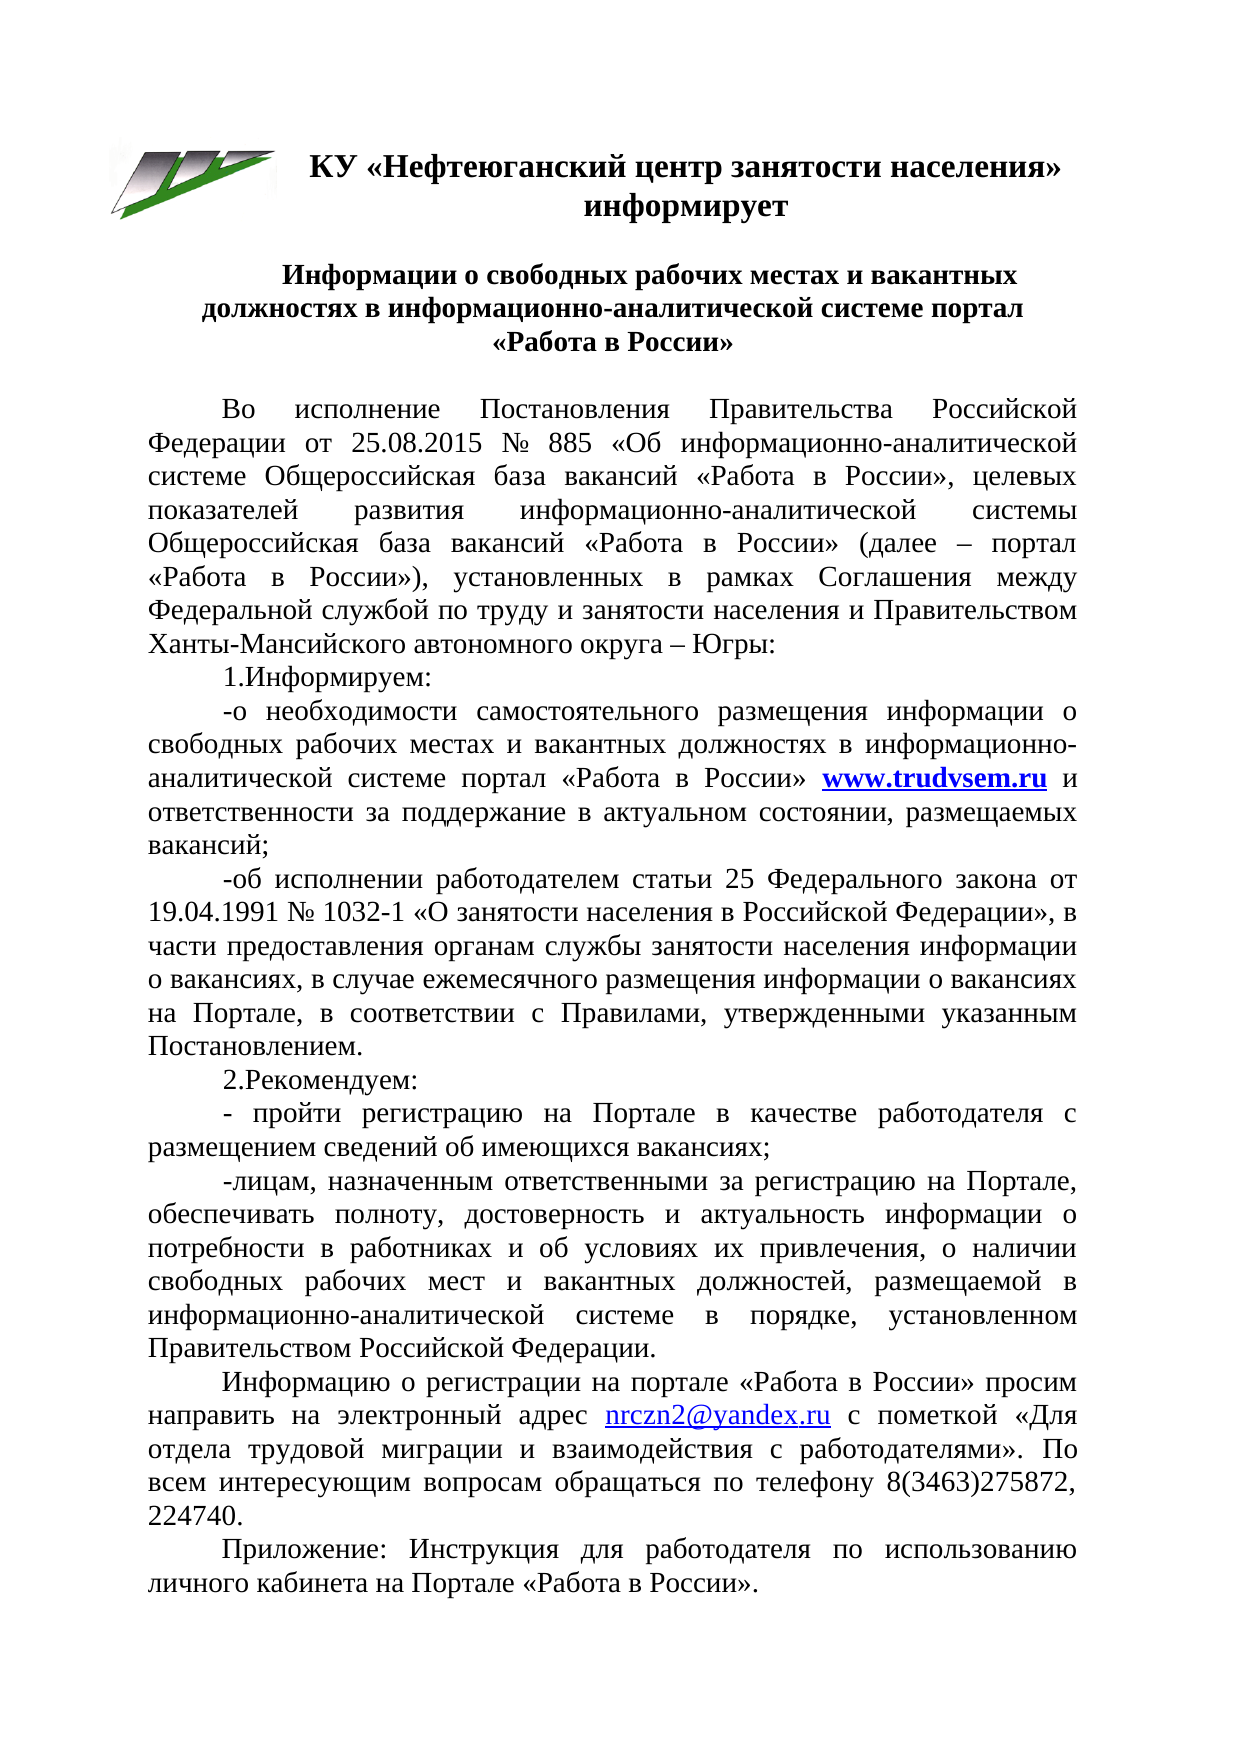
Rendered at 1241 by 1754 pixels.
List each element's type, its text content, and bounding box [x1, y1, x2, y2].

text Во исполнение Постановления Правительства Российской Федерации от 25.08.2015 № 885 «Об информационно-аналитической системе Общероссийская база вакансий «Работа в России», целевых показателей развития информационно-аналитической системы Общероссийская база вакансий «Работа в России» (далее – портал «Работа в России»), установленных в рамках Соглашения между Федеральной службой по труду и занятости населения и Правительством Ханты-Мансийского автономного округа – Югры: [148, 391, 1078, 659]
text Информации о свободных рабочих местах и вакантных должностях в информационно-аналитической системе портал «Работа в России» [148, 257, 1078, 358]
picture [109, 137, 277, 222]
text -о необходимости самостоятельного размещения информации о свободных рабочих местах и вакантных должностях в информационно-аналитической системе портал «Работа в России» www.trudvsem.ru и ответственности за поддержание в актуальном состоянии, размещаемых вакансий; [148, 693, 1078, 861]
text -об исполнении работодателем статьи 25 Федерального закона от 19.04.1991 № 1032-1 «О занятости населения в Российской Федерации», в части предоставления органам службы занятости населения информации о вакансиях, в случае ежемесячного размещения информации о вакансиях на Портале, в соответствии с Правилами, утвержденными указанным Постановлением. [148, 861, 1078, 1062]
text Информацию о регистрации на портале «Работа в России» просим направить на электронный адрес nrczn2@yandex.ru с пометкой «Для отдела трудовой миграции и взаимодействия с работодателями». По всем интересующим вопросам обращаться по телефону 8(3463)275872, 224740. [148, 1364, 1078, 1532]
text информирует [148, 185, 1078, 223]
text 1.Информируем: [148, 659, 1078, 693]
text КУ «Нефтеюганский центр занятости населения» [277, 147, 1078, 185]
text -лицам, назначенным ответственными за регистрацию на Портале, обеспечивать полноту, достоверность и актуальность информации о потребности в работниках и об условиях их привлечения, о наличии свободных рабочих мест и вакантных должностей, размещаемой в информационно-аналитической системе в порядке, установленном Правительством Российской Федерации. [148, 1163, 1078, 1364]
text - пройти регистрацию на Портале в качестве работодателя с размещением сведений об имеющихся вакансиях; [148, 1096, 1078, 1163]
text 2.Рекомендуем: [148, 1062, 1078, 1096]
text Приложение: Инструкция для работодателя по использованию личного кабинета на Портале «Работа в России». [148, 1532, 1078, 1599]
